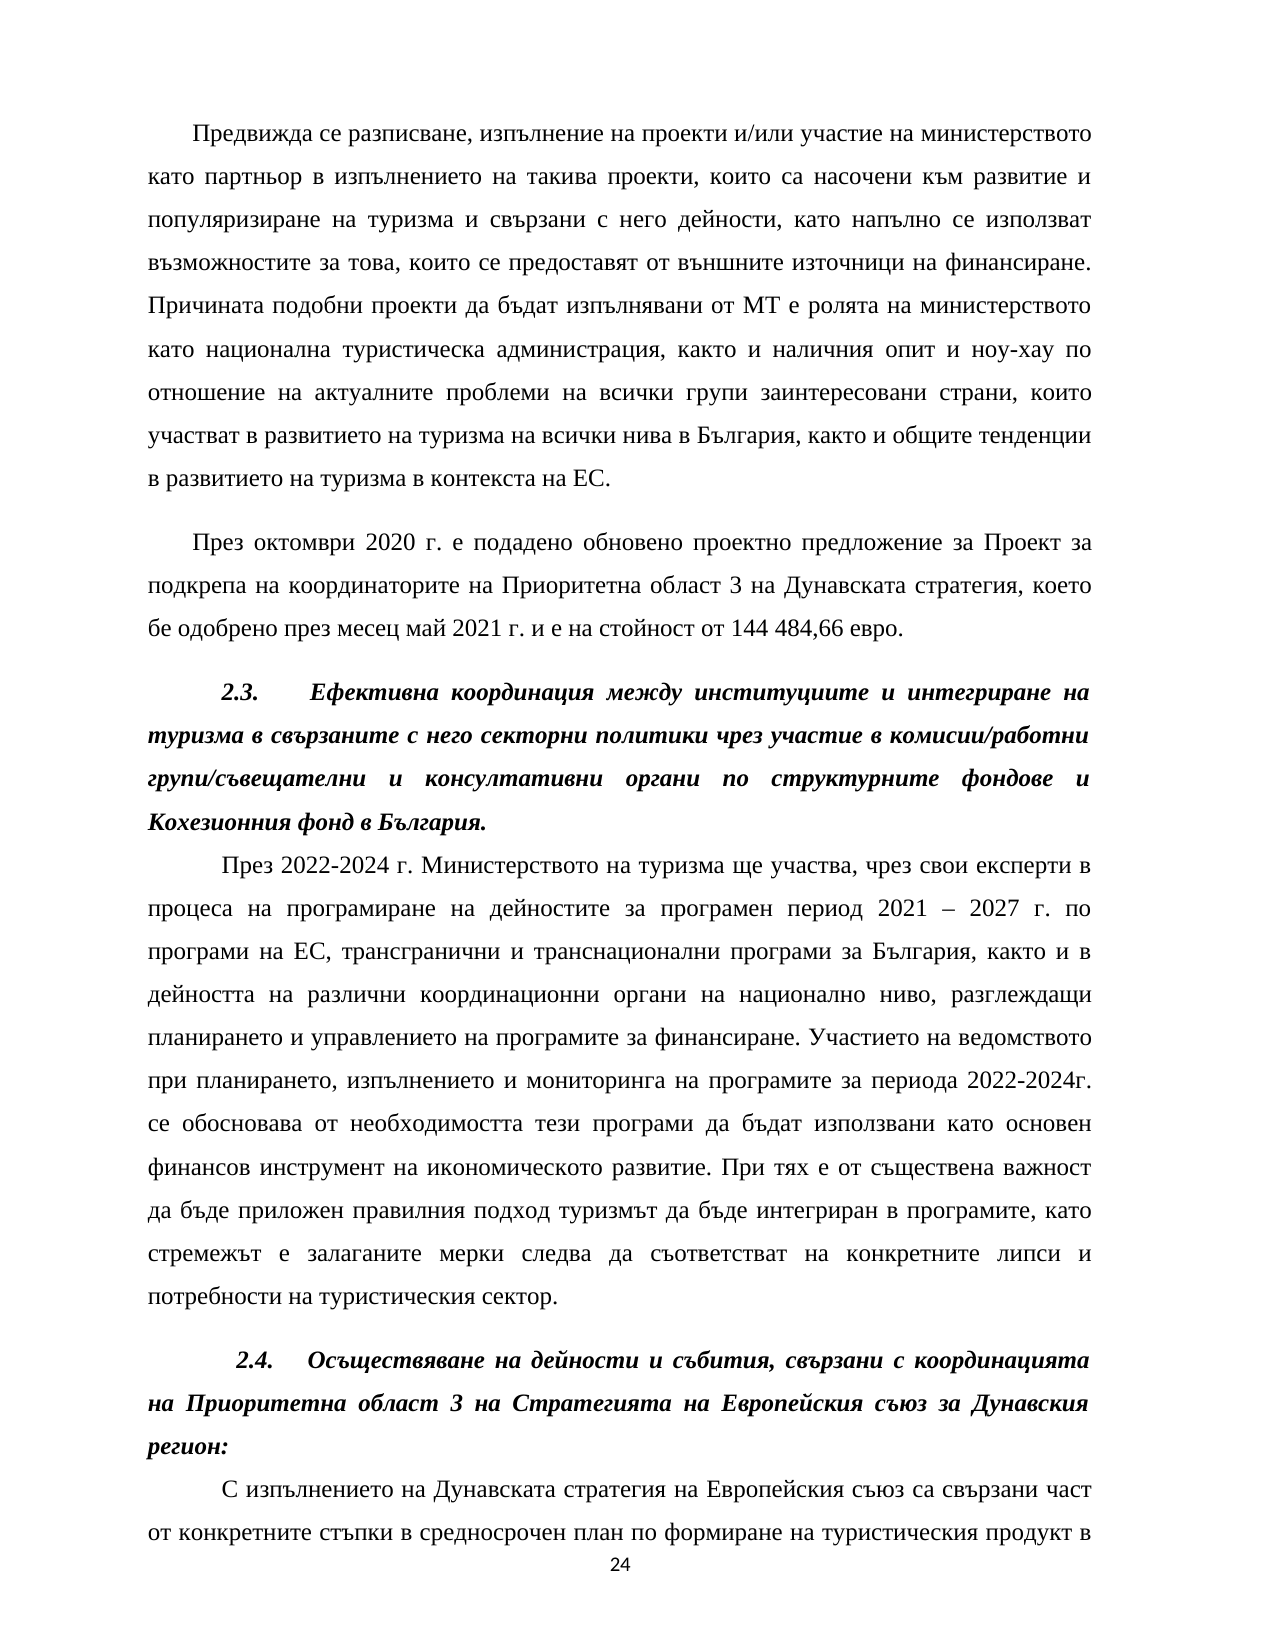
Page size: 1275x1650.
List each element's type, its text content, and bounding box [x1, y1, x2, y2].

list Осъществяване на дейности и събития, свързани с координацията на Приоритетна област 3 на Стратегията на Европейския съюз за Дунавския регион: [148, 1345, 1093, 1460]
text През 2022-2024 г. Министерството на туризма ще участва, чрез свои експерти в процеса на програмиране на дейностите за програмен период 2021 – 2027 г. по програми на ЕС, трансгранични и транснационални програми за България, както и в дейността на различни координационни органи на национално ниво, разглеждащи планирането и управлението на програмите за финансиране. Участието на ведомството при планирането, изпълнението и мониторинга на програмите за периода 2022-2024г. се обосновава от необходимостта тези програми да бъдат използвани като основен финансов инструмент на икономическото развитие. При тях е от съществена важност да бъде приложен правилния подход туризмът да бъде интегриран в програмите, като стремежът е залаганите мерки следва да съответстват на конкретните липси и потребности на туристическия сектор. [148, 850, 1093, 1310]
list Ефективна координация между институциите и интегриране на туризма в свързаните с него секторни политики чрез участие в комисии/работни групи/съвещателни и консултативни органи по структурните фондове и Кохезионния фонд в България. [148, 677, 1093, 835]
text Предвижда се разписване, изпълнение на проекти и/или участие на министерството като партньор в изпълнението на такива проекти, които са насочени към развитие и популяризиране на туризма и свързани с него дейности, като напълно се използват възможностите за това, които се предоставят от външните източници на финансиране. Причината подобни проекти да бъдат изпълнявани от МТ е ролята на министерството като национална туристическа администрация, както и наличния опит и ноу-хау по отношение на актуалните проблеми на всички групи заинтересовани страни, които участват в развитието на туризма на всички нива в България, както и общите тенденции в развитието на туризма в контекста на ЕС. [148, 118, 1093, 492]
text През октомври 2020 г. е подадено обновено проектно предложение за Проект за подкрепа на координаторите на Приоритетна област 3 на Дунавската стратегия, което бе одобрено през месец май 2021 г. и е на стойност от 144 484,66 евро. [148, 527, 1093, 642]
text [148, 1474, 1093, 1546]
